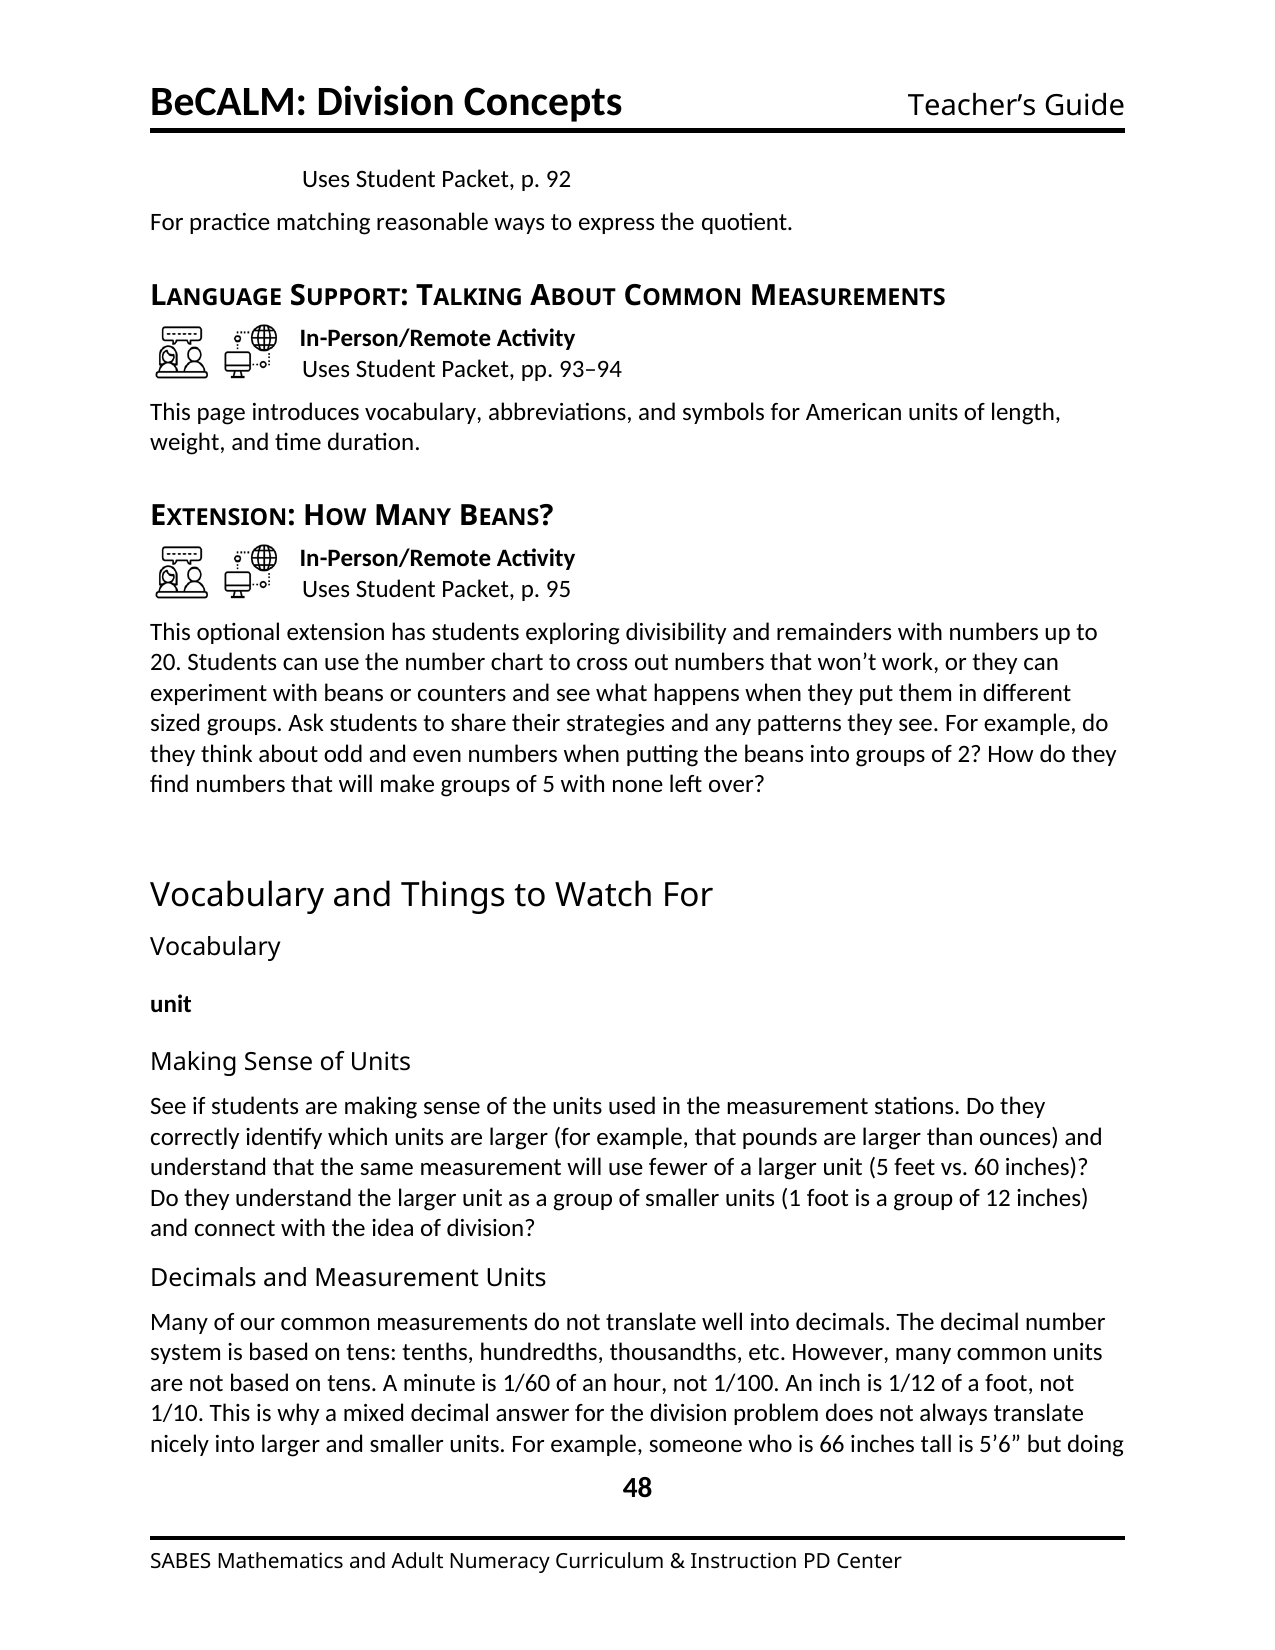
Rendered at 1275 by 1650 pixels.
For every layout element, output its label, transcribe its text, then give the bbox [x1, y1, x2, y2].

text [150, 1306, 1125, 1459]
list Uses Student Packet, p. 92 [291, 163, 1125, 194]
picture [146, 542, 286, 603]
text In-Person/Remote Activity [288, 322, 1125, 353]
list Uses Student Packet, pp. 93–94 [291, 353, 1125, 383]
text This page introduces vocabulary, abbreviations, and symbols for American units of length, weight, and time duration. [150, 396, 1125, 457]
title Extension: How Many Beans? [150, 494, 1125, 534]
list Uses Student Packet, p. 95 [291, 573, 1125, 603]
picture [146, 322, 286, 383]
text This optional extension has students exploring divisibility and remainders with numbers up to 20. Students can use the number chart to cross out numbers that won’t work, or they can experiment with beans or counters and see what happens when they put them in different sized groups. Ask students to share their strategies and any patterns they see. For example, do they think about odd and even numbers when putting the beans into groups of 2? How do they find numbers that will make groups of 5 with none left over? [150, 616, 1125, 799]
subtitle Making Sense of Units [150, 1044, 1125, 1078]
title Language Support: Talking About Common Measurements [150, 274, 1125, 314]
subtitle Vocabulary [150, 929, 1125, 963]
text unit [150, 988, 1125, 1019]
text In-Person/Remote Activity [288, 542, 1125, 573]
text For practice matching reasonable ways to express the quotient. [150, 206, 1125, 237]
text See if students are making sense of the units used in the measurement stations. Do they correctly identify which units are larger (for example, that pounds are larger than ounces) and understand that the same measurement will use fewer of a larger unit (5 feet vs. 60 inches)? Do they understand the larger unit as a group of smaller units (1 foot is a group of 12 inches) and connect with the idea of division? [150, 1090, 1125, 1243]
subtitle Vocabulary and Things to Watch For [150, 871, 1125, 917]
subtitle Decimals and Measurement Units [150, 1259, 1125, 1293]
